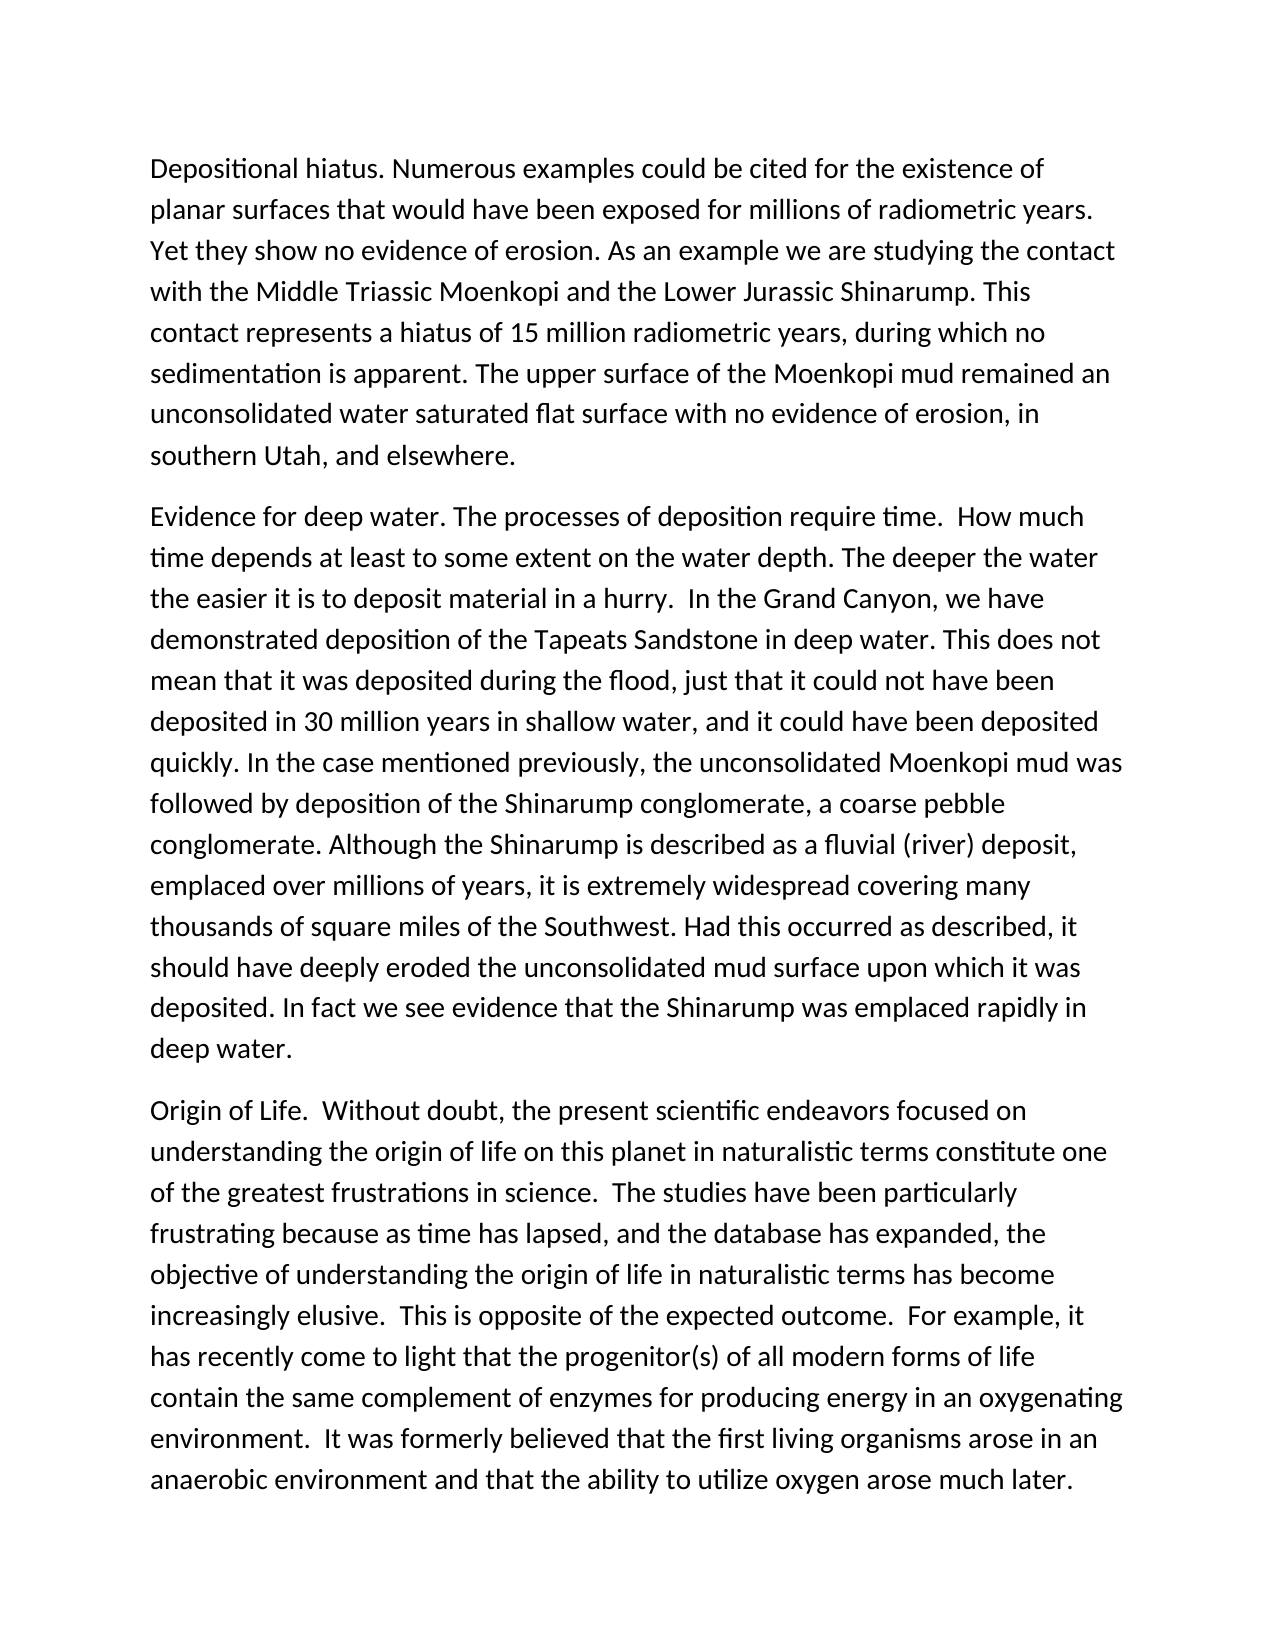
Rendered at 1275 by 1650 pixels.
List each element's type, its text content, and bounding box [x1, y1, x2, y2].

text Evidence for deep water. The processes of deposition require time. How much time depends at least to some extent on the water depth. The deeper the water the easier it is to deposit material in a hurry. In the Grand Canyon, we have demonstrated deposition of the Tapeats Sandstone in deep water. This does not mean that it was deposited during the flood, just that it could not have been deposited in 30 million years in shallow water, and it could have been deposited quickly. In the case mentioned previously, the unconsolidated Moenkopi mud was followed by deposition of the Shinarump conglomerate, a coarse pebble conglomerate. Although the Shinarump is described as a fluvial (river) deposit, emplaced over millions of years, it is extremely widespread covering many thousands of square miles of the Southwest. Had this occurred as described, it should have deeply eroded the unconsolidated mud surface upon which it was deposited. In fact we see evidence that the Shinarump was emplaced rapidly in deep water. [150, 498, 1125, 1066]
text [150, 1092, 1125, 1496]
text Depositional hiatus. Numerous examples could be cited for the existence of planar surfaces that would have been exposed for millions of radiometric years. Yet they show no evidence of erosion. As an example we are studying the contact with the Middle Triassic Moenkopi and the Lower Jurassic Shinarump. This contact represents a hiatus of 15 million radiometric years, during which no sedimentation is apparent. The upper surface of the Moenkopi mud remained an unconsolidated water saturated flat surface with no evidence of erosion, in southern Utah, and elsewhere. [150, 150, 1125, 472]
